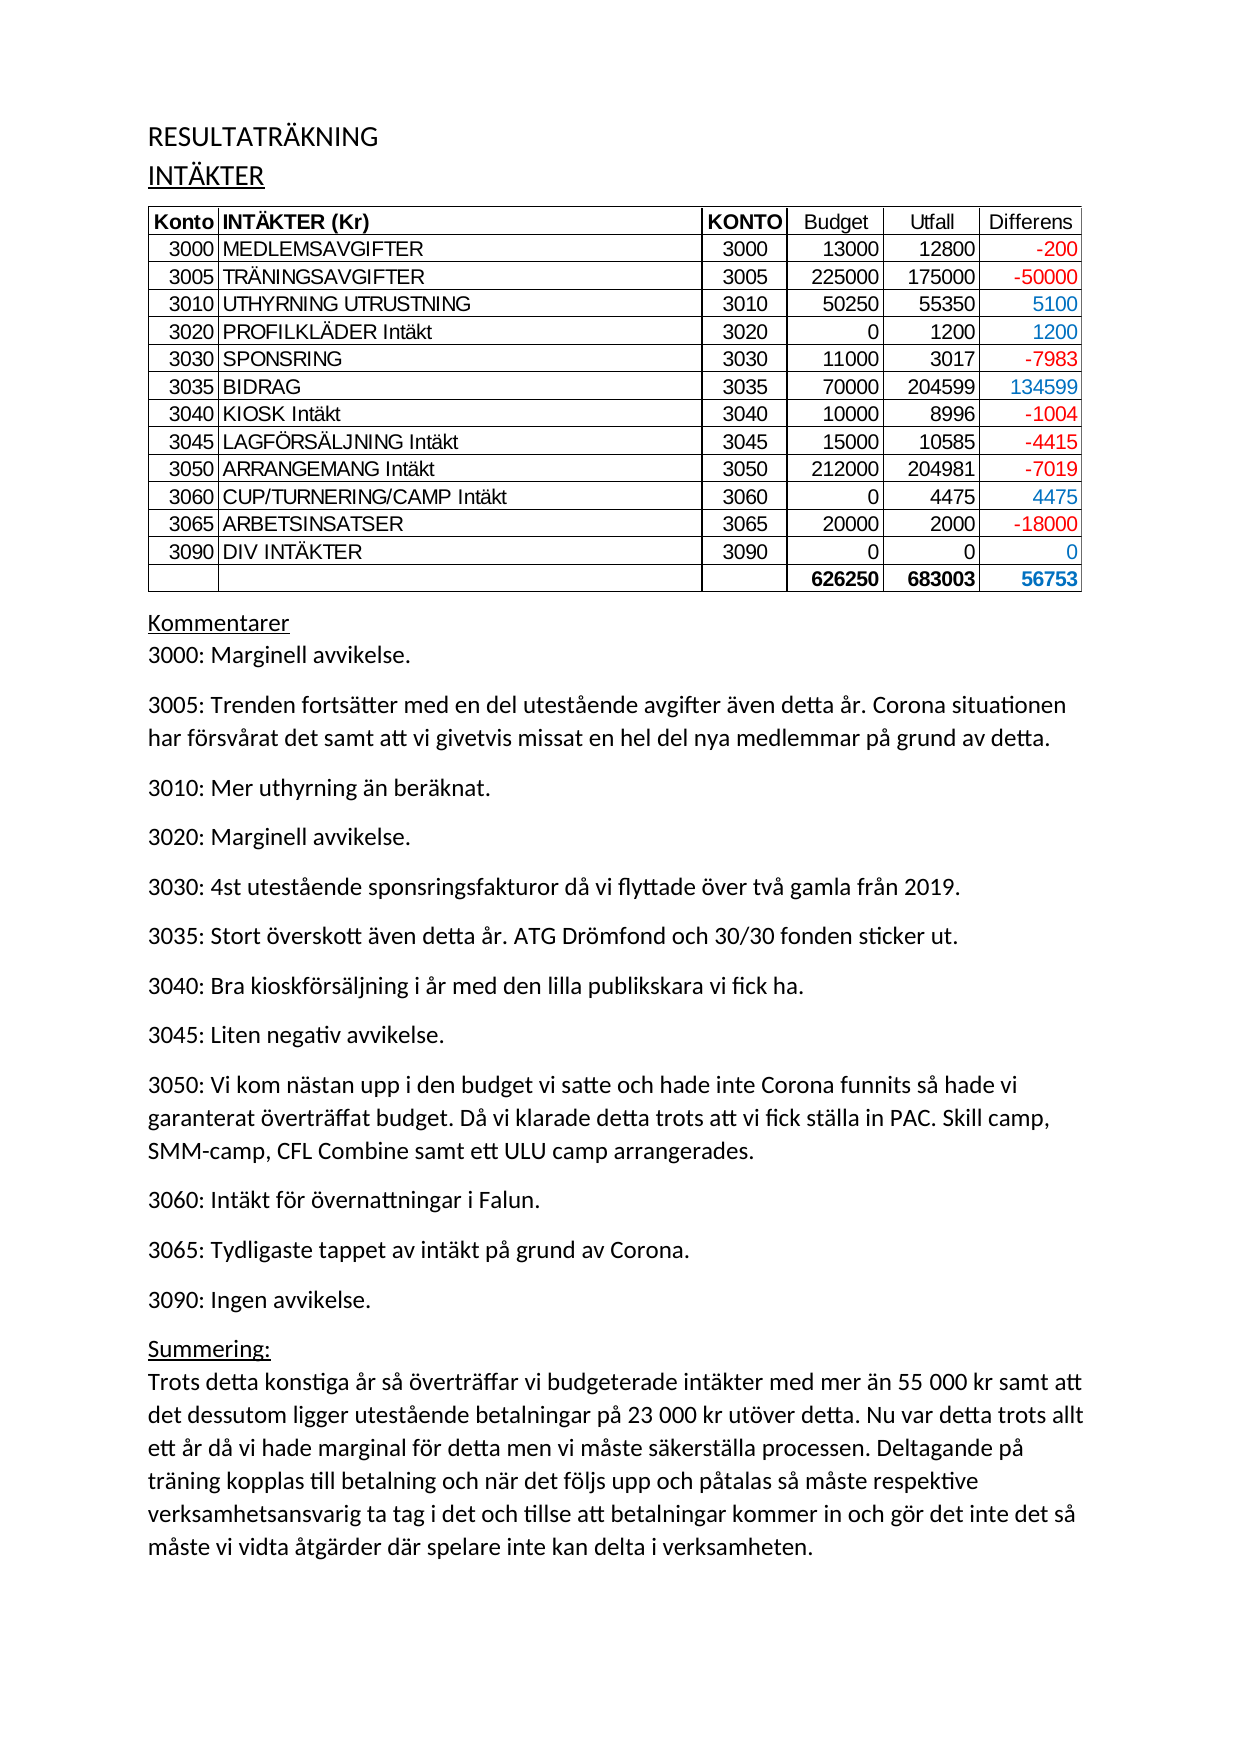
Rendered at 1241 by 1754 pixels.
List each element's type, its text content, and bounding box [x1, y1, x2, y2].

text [148, 118, 1092, 192]
text 3065: Tydligaste tappet av intäkt på grund av Corona. [148, 1234, 1092, 1265]
text 3010: Mer uthyrning än beräknat. [148, 772, 1092, 802]
text 3020: Marginell avvikelse. [148, 821, 1092, 852]
text 3035: Stort överskott även detta år. ATG Drömfond och 30/30 fonden sticker ut. [148, 920, 1092, 951]
text 3045: Liten negativ avvikelse. [148, 1019, 1092, 1050]
text Summering: Trots detta konstiga år så överträffar vi budgeterade intäkter med mer än 55 000 kr samt att det dessutom ligger utestående betalningar på 23 000 kr utöver detta. Nu var detta trots allt ett år då vi hade marginal för detta men vi måste säkerställa processen. Deltagande på träning kopplas till betalning och när det följs upp och påtalas så måste respektive verksamhetsansvarig ta tag i det och tillse att betalningar kommer in och gör det inte det så måste vi vidta åtgärder där spelare inte kan delta i verksamheten. [148, 1333, 1092, 1592]
text Kommentarer 3000: Marginell avvikelse. [148, 212, 1092, 670]
text 3090: Ingen avvikelse. [148, 1284, 1092, 1314]
text 3005: Trenden fortsätter med en del utestående avgifter även detta år. Corona situationen har försvårat det samt att vi givetvis missat en hel del nya medlemmar på grund av detta. [148, 689, 1092, 753]
text 3060: Intäkt för övernattningar i Falun. [148, 1184, 1092, 1215]
text 3050: Vi kom nästan upp i den budget vi satte och hade inte Corona funnits så hade vi garanterat överträffat budget. Då vi klarade detta trots att vi fick ställa in PAC. Skill camp, SMM-camp, CFL Combine samt ett ULU camp arrangerades. [148, 1069, 1092, 1166]
text 3040: Bra kioskförsäljning i år med den lilla publikskara vi fick ha. [148, 970, 1092, 1001]
text 3030: 4st utestående sponsringsfakturor då vi flyttade över två gamla från 2019. [148, 871, 1092, 901]
